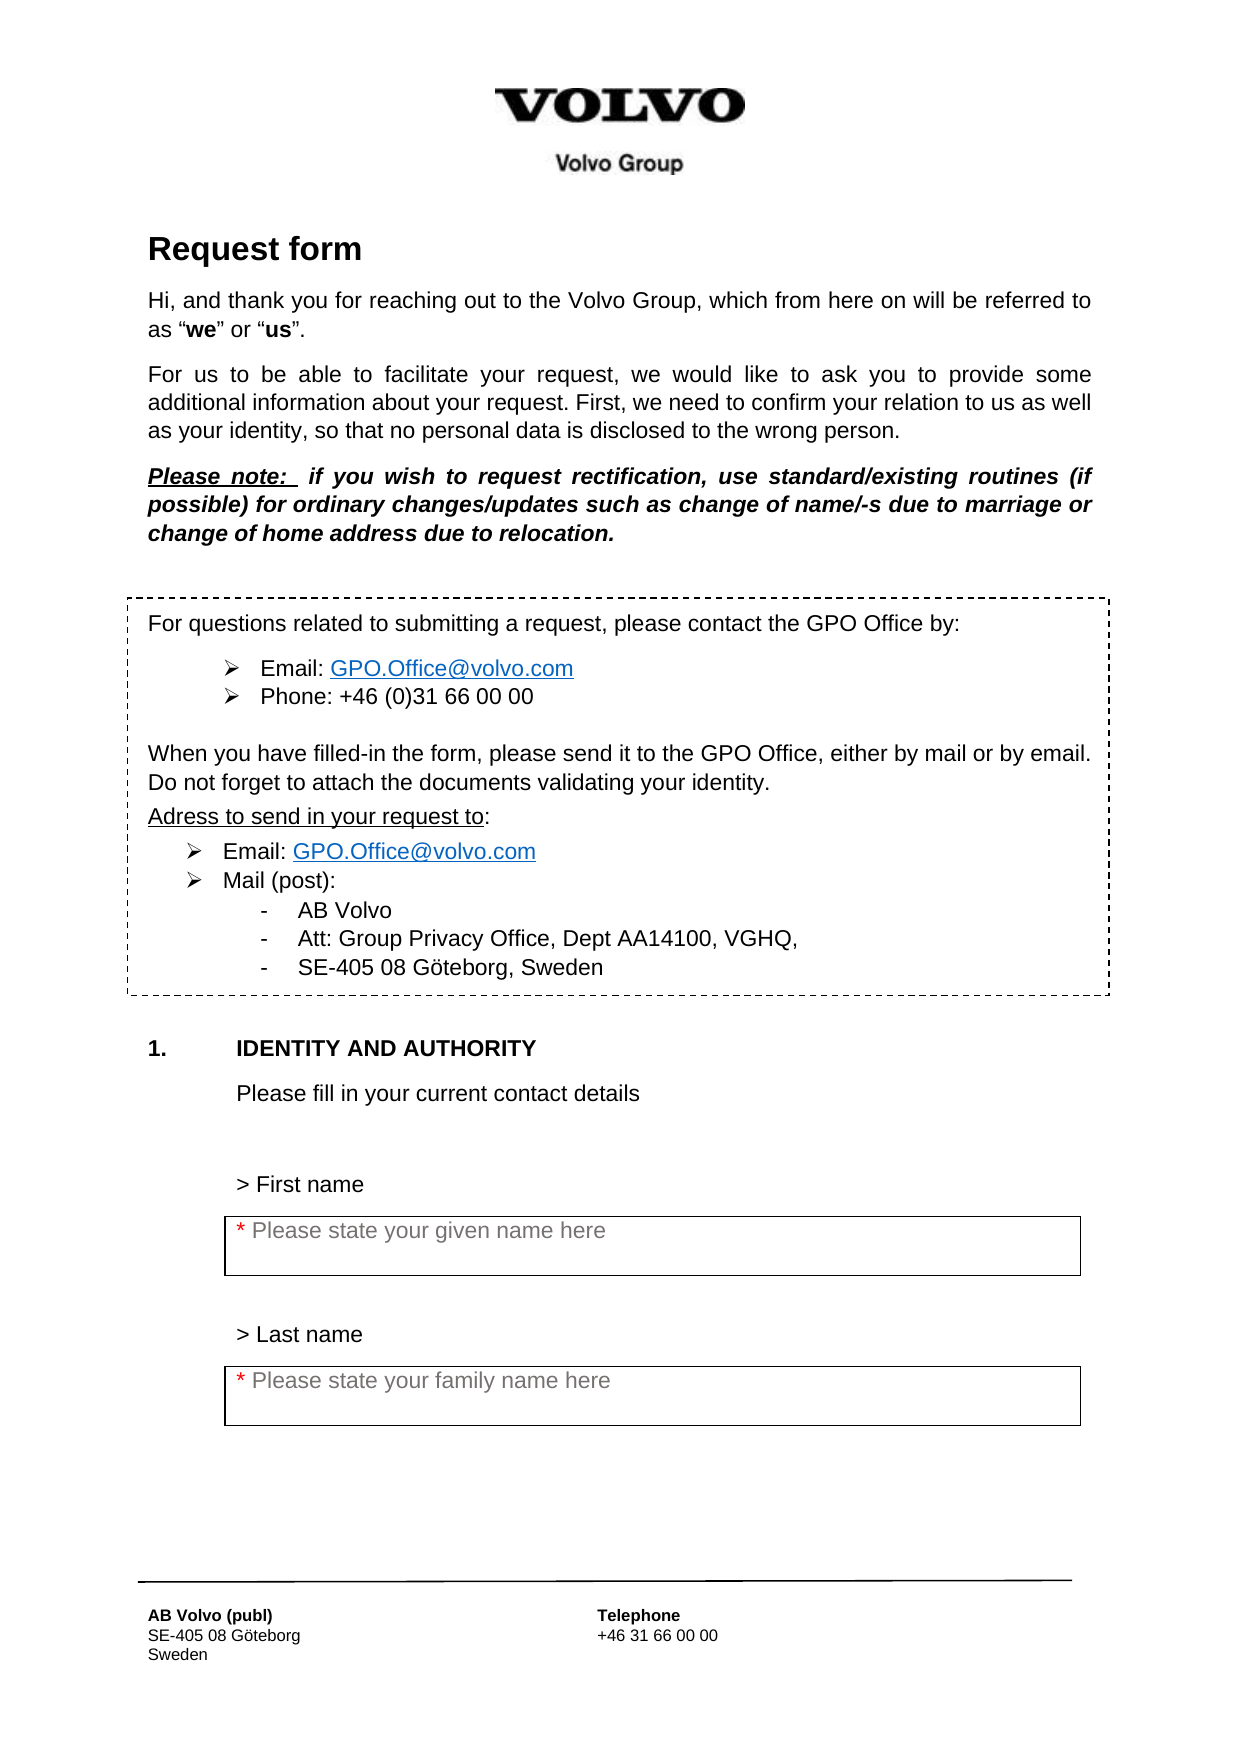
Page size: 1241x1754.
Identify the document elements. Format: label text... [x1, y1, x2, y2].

list Mail (post): [185, 866, 1093, 894]
text Hi, and thank you for reaching out to the Volvo Group, which from here on will be referred to as “we” or “us”. [148, 287, 1093, 342]
list Att: Group Privacy Office, Dept AA14100, VGHQ, [260, 925, 1093, 951]
list Email: GPO.Office@volvo.com [223, 655, 1093, 681]
table_header * Please state your family name here [226, 1367, 1080, 1425]
text Adress to send in your request to: [148, 803, 1093, 829]
text For us to be able to facilitate your request, we would like to ask you to provide some additional information about your request. First, we need to confirm your relation to us as well as your identity, so that no personal data is disclosed to the wrong person. [148, 361, 1093, 444]
text When you have filled-in the form, please send it to the GPO Office, either by mail or by email. Do not forget to attach the documents validating your identity. [148, 740, 1093, 795]
text Request form [148, 229, 1093, 267]
text Please fill in your current contact details [236, 1080, 1093, 1107]
list Email: GPO.Office@volvo.com [185, 838, 1093, 864]
table_header * Please state your given name here [226, 1217, 1080, 1275]
text > Last name [236, 1321, 1093, 1347]
list AB Volvo [260, 897, 1093, 923]
picture [495, 88, 745, 175]
text Please note: if you wish to request rectification, use standard/existing routines (if possible) for ordinary changes/updates such as change of name/-s due to marriage or change of home address due to relocation. [148, 463, 1093, 546]
subtitle Identity and authority [148, 1035, 1093, 1062]
list Phone: +46 (0)31 66 00 00 [223, 683, 1093, 709]
text For questions related to submitting a request, please contact the GPO Office by: [148, 610, 1093, 636]
list SE-405 08 Göteborg, Sweden [260, 953, 1093, 980]
text > First name [236, 1171, 1093, 1197]
